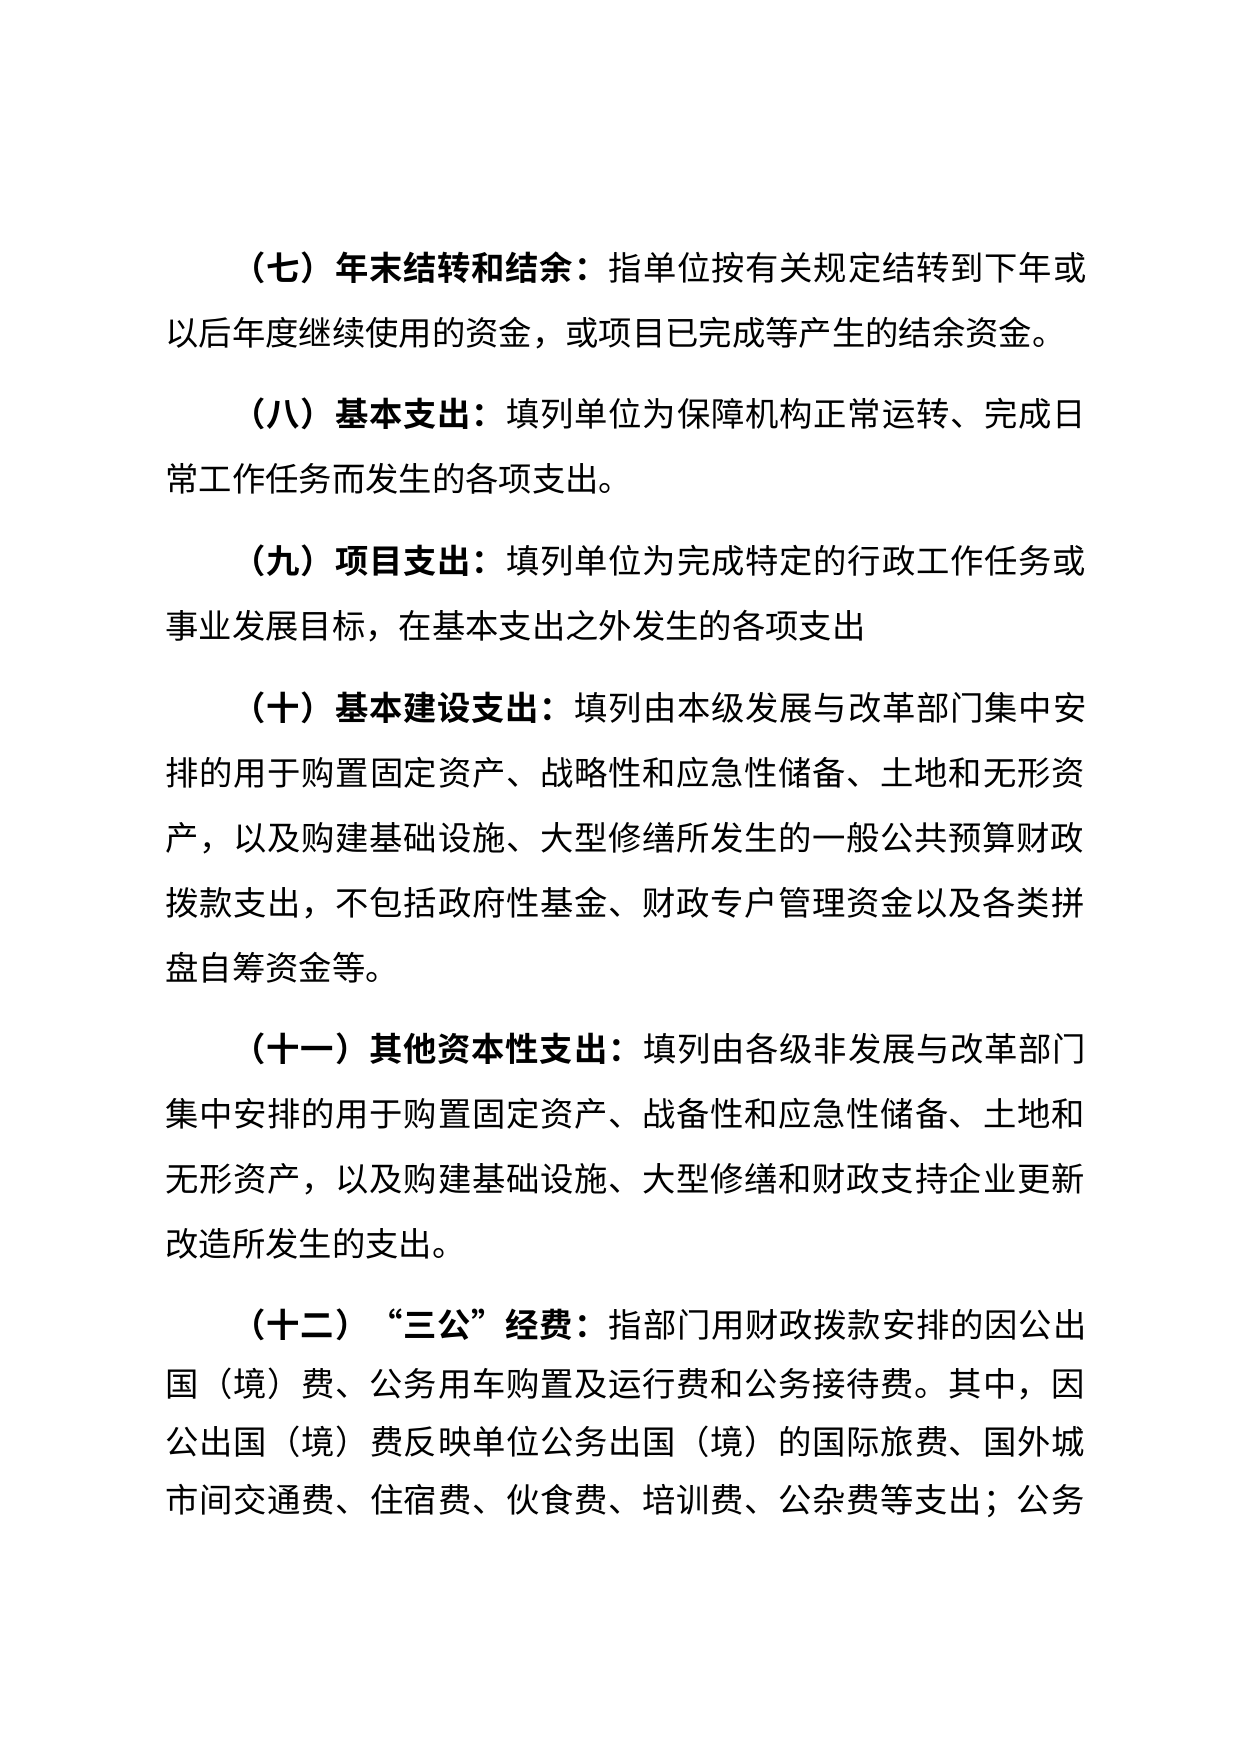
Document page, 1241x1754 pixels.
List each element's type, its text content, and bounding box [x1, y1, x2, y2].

text （九）项目支出：填列单位为完成特定的行政工作任务或事业发展目标，在基本支出之外发生的各项支出 [165, 526, 1087, 656]
text （八）基本支出：填列单位为保障机构正常运转、完成日常工作任务而发生的各项支出。 [165, 379, 1087, 509]
text （七）年末结转和结余：指单位按有关规定结转到下年或以后年度继续使用的资金，或项目已完成等产生的结余资金。 [165, 233, 1087, 363]
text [165, 1291, 1087, 1524]
text （十一）其他资本性支出：填列由各级非发展与改革部门集中安排的用于购置固定资产、战备性和应急性储备、土地和无形资产，以及购建基础设施、大型修缮和财政支持企业更新改造所发生的支出。 [165, 1014, 1087, 1274]
text （十）基本建设支出：填列由本级发展与改革部门集中安排的用于购置固定资产、战略性和应急性储备、土地和无形资产，以及购建基础设施、大型修缮所发生的一般公共预算财政拨款支出，不包括政府性基金、财政专户管理资金以及各类拼盘自筹资金等。 [165, 673, 1087, 998]
